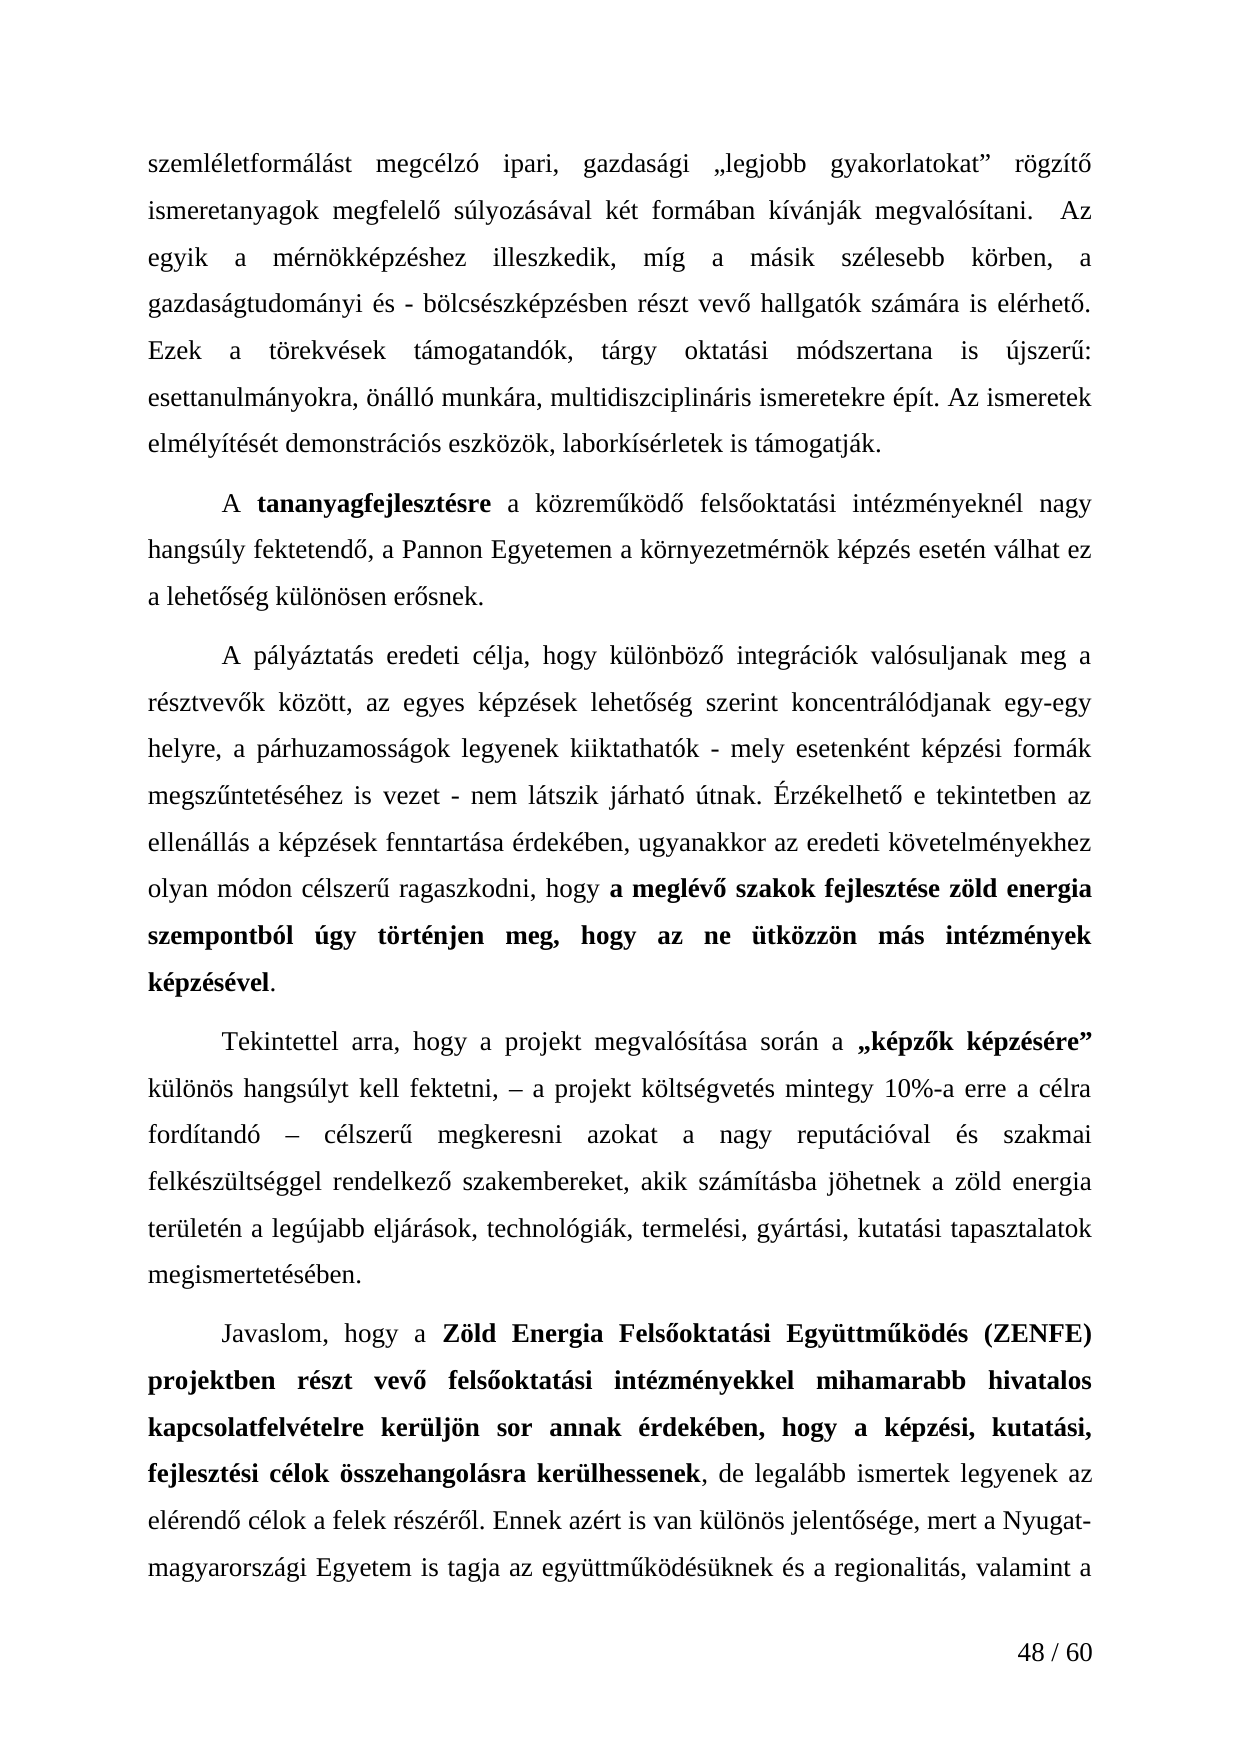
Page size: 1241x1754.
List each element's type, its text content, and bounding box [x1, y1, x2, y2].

text A tananyagfejlesztésre a közreműködő felsőoktatási intézményeknél nagy hangsúly fektetendő, a Pannon Egyetemen a környezetmérnök képzés esetén válhat ez a lehetőség különösen erősnek. [148, 487, 1093, 611]
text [148, 148, 1093, 459]
text Tekintettel arra, hogy a projekt megvalósítása során a „képzők képzésére” különös hangsúlyt kell fektetni, – a projekt költségvetés mintegy 10%-a erre a célra fordítandó – célszerű megkeresni azokat a nagy reputációval és szakmai felkészültséggel rendelkező szakembereket, akik számításba jöhetnek a zöld energia területén a legújabb eljárások, technológiák, termelési, gyártási, kutatási tapasztalatok megismertetésében. [148, 1025, 1093, 1289]
text A pályáztatás eredeti célja, hogy különböző integrációk valósuljanak meg a résztvevők között, az egyes képzések lehetőség szerint koncentrálódjanak egy-egy helyre, a párhuzamosságok legyenek kiiktathatók - mely esetenként képzési formák megszűntetéséhez is vezet - nem látszik járható útnak. Érzékelhető e tekintetben az ellenállás a képzések fenntartása érdekében, ugyanakkor az eredeti követelményekhez olyan módon célszerű ragaszkodni, hogy a meglévő szakok fejlesztése zöld energia szempontból úgy történjen meg, hogy az ne ütközzön más intézmények képzésével. [148, 639, 1093, 997]
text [148, 1318, 1093, 1582]
